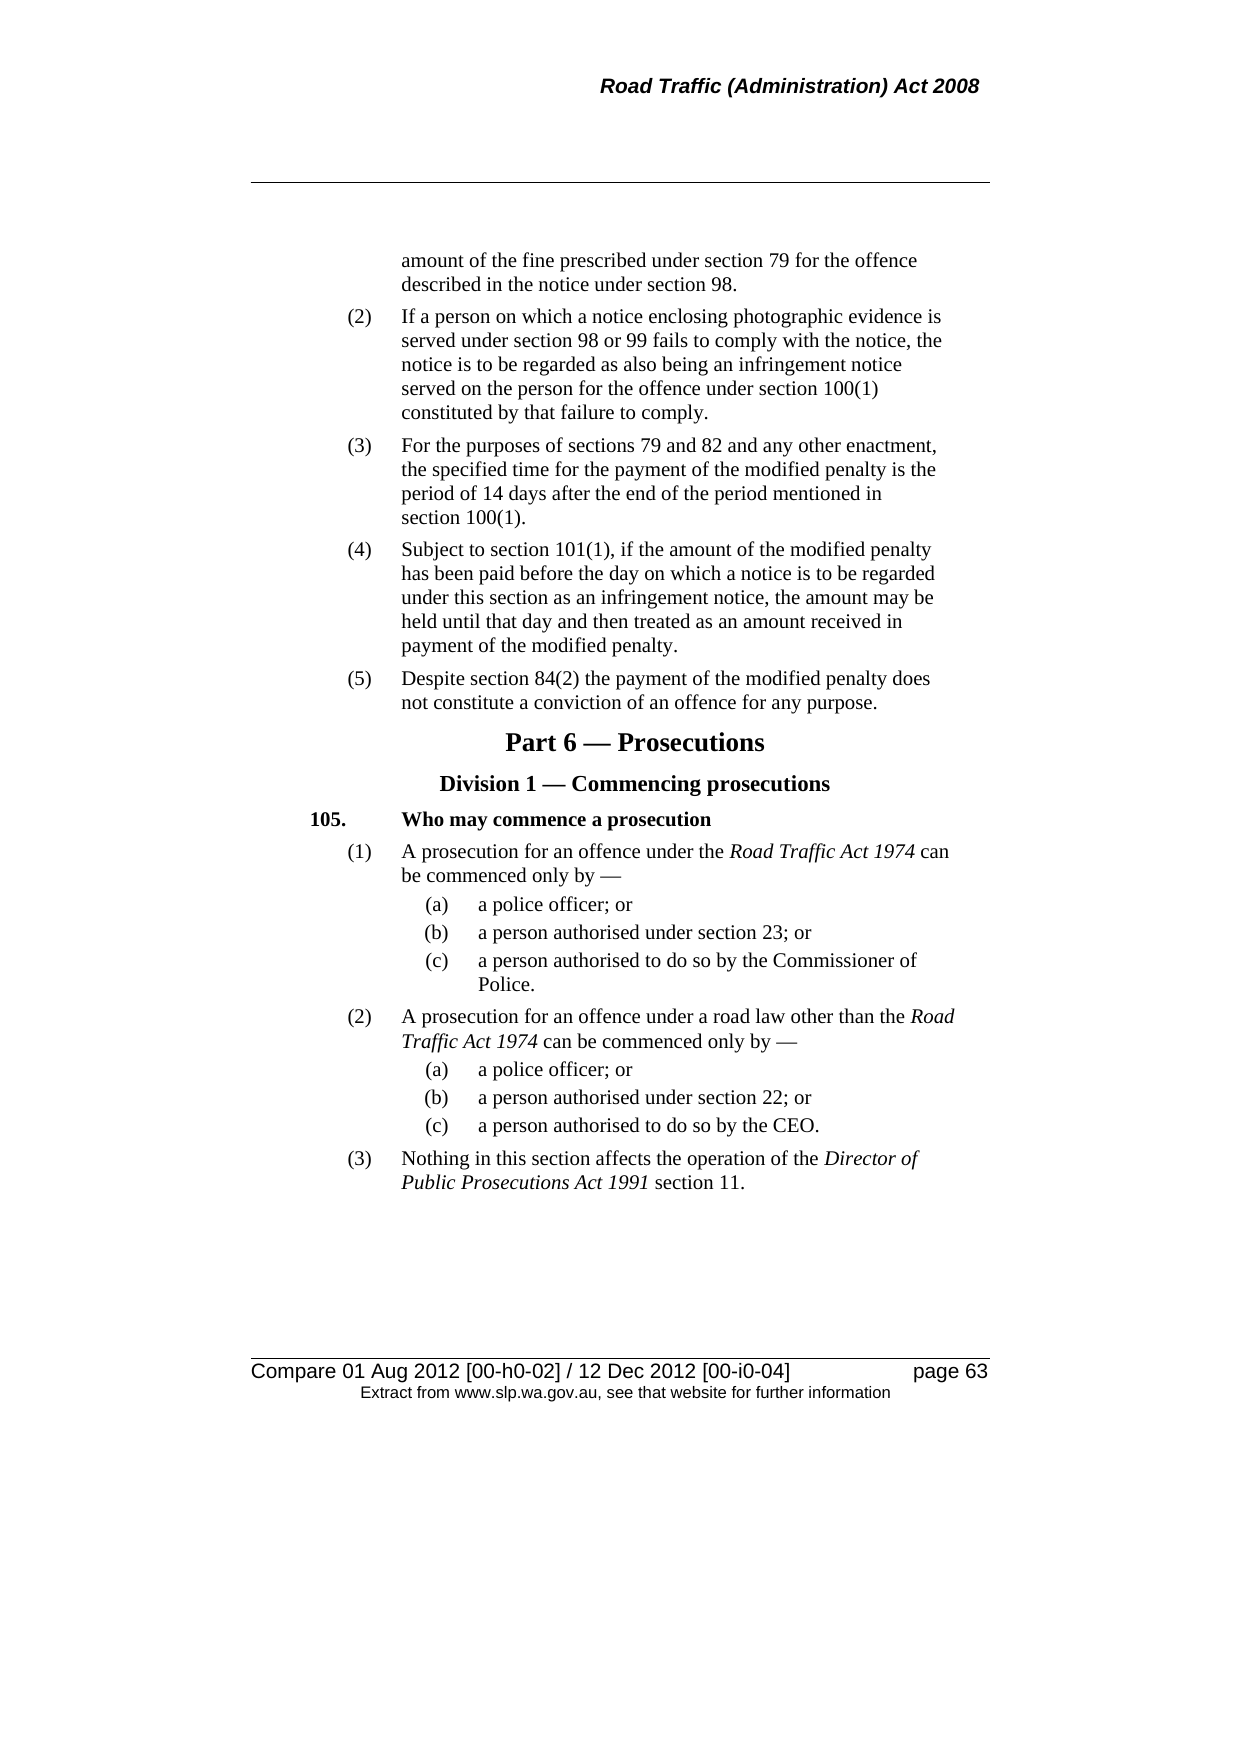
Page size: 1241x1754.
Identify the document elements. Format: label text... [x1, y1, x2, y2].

subtitle Division 1 — Commencing prosecutions [309, 770, 960, 796]
text (5) Despite section 84(2) the payment of the modified penalty does not constitute a conviction of an offence for any purpose. [312, 666, 960, 714]
subtitle Part 6 — Prosecutions [309, 726, 960, 758]
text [312, 247, 960, 296]
text (2) If a person on which a notice enclosing photographic evidence is served under section 98 or 99 fails to comply with the notice, the notice is to be regarded as also being an infringement notice served on the person for the offence under section 100(1) constituted by that failure to comply. [312, 304, 960, 424]
text (b) a person authorised under section 23; or [389, 920, 960, 944]
text (a) a police officer; or [389, 892, 960, 916]
text (c) a person authorised to do so by the CEO. [389, 1113, 960, 1137]
text (a) a police officer; or [389, 1057, 960, 1081]
text (1) A prosecution for an offence under the Road Traffic Act 1974 can be commenced only by — [312, 839, 960, 887]
subtitle 105. Who may commence a prosecution [309, 807, 960, 831]
text (3) Nothing in this section affects the operation of the Director of Public Prosecutions Act 1991 section 11. [312, 1146, 960, 1194]
text (3) For the purposes of sections 79 and 82 and any other enactment, the specified time for the payment of the modified penalty is the period of 14 days after the end of the period mentioned in section 100(1). [312, 433, 960, 529]
text (2) A prosecution for an offence under a road law other than the Road Traffic Act 1974 can be commenced only by — [312, 1004, 960, 1053]
text (4) Subject to section 101(1), if the amount of the modified penalty has been paid before the day on which a notice is to be regarded under this section as an infringement notice, the amount may be held until that day and then treated as an amount received in payment of the modified penalty. [312, 537, 960, 657]
text (c) a person authorised to do so by the Commissioner of Police. [389, 948, 960, 996]
text (b) a person authorised under section 22; or [389, 1085, 960, 1109]
